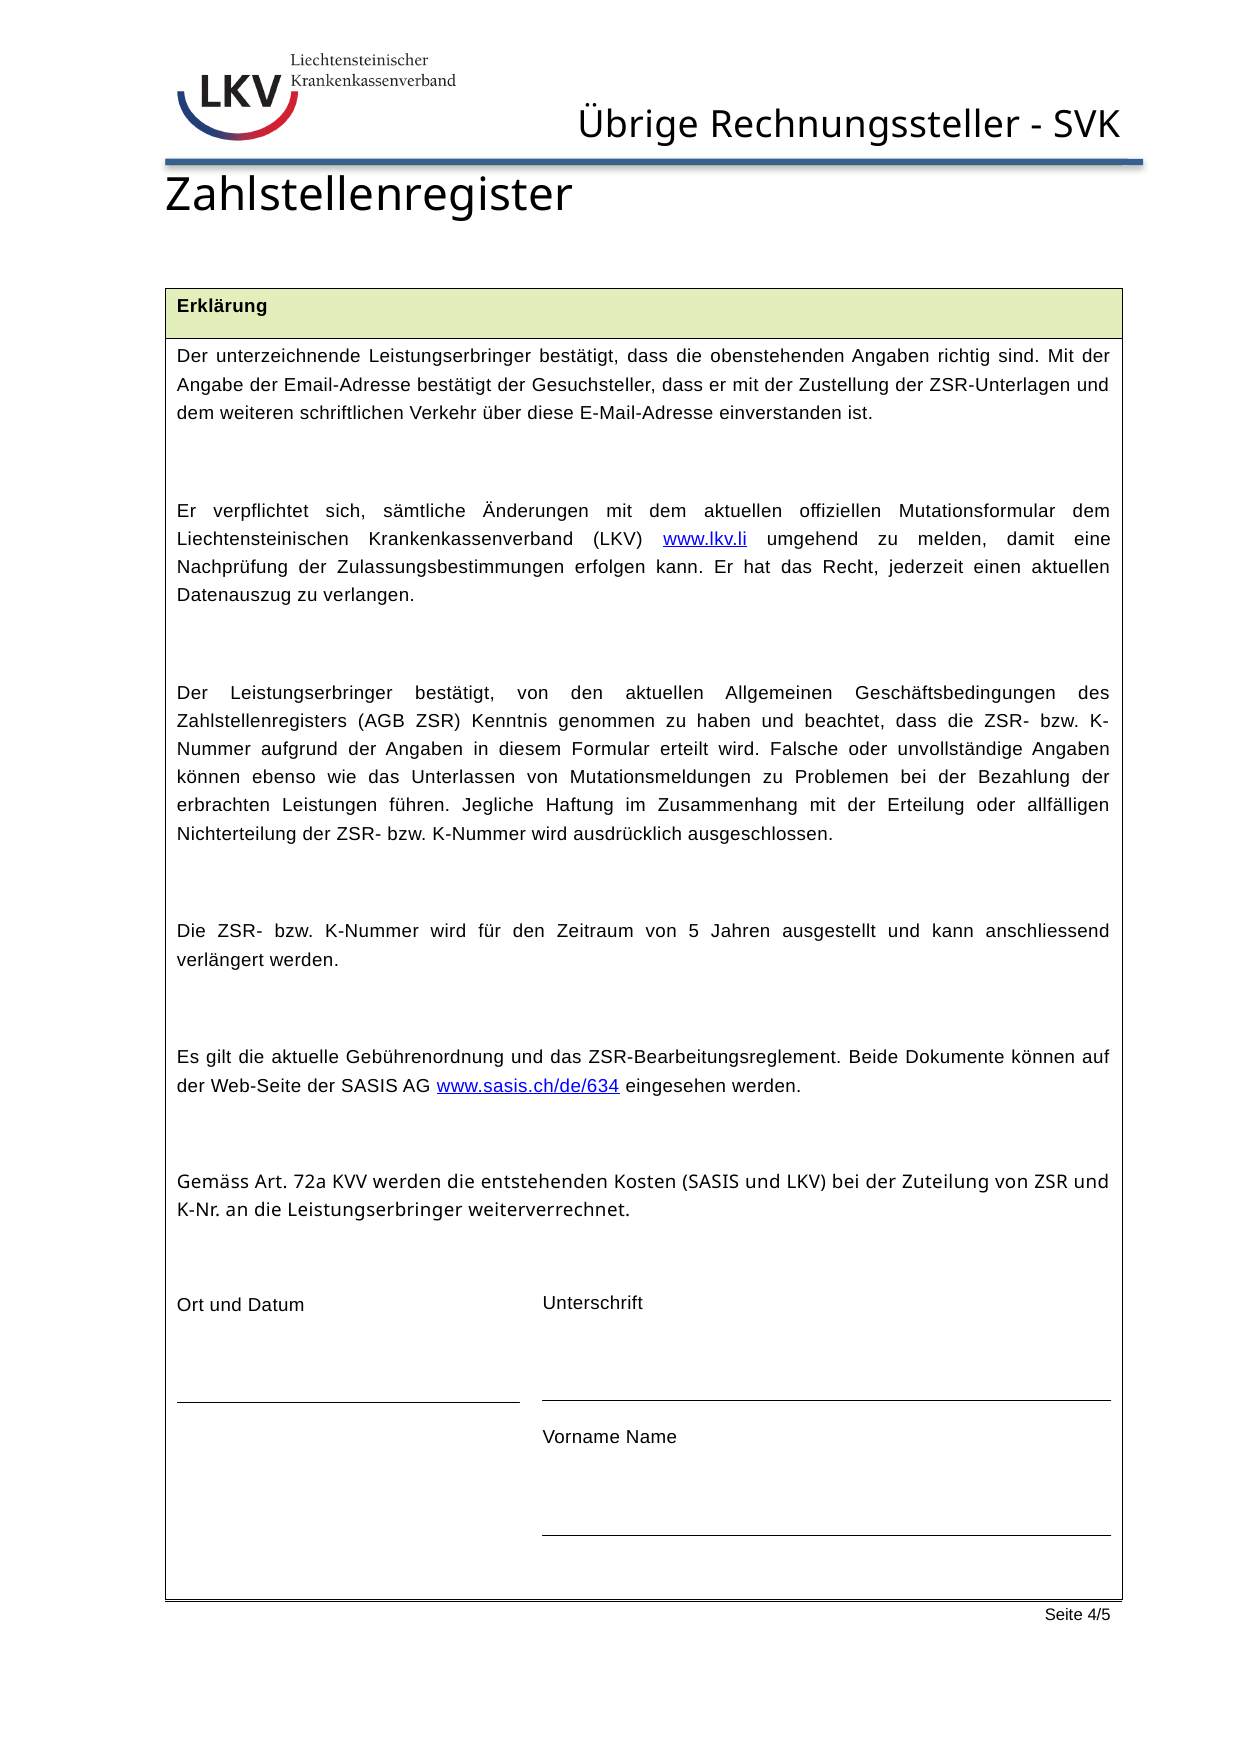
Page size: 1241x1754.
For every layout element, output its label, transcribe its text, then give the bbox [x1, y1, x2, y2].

table_cell Ort und Datum [166, 1292, 531, 1599]
table_cell Der unterzeichnende Leistungserbringer bestätigt, dass die obenstehenden Angaben richtig sind. Mit der Angabe der Email-Adresse bestätigt der Gesuchsteller, dass er mit der Zustellung der ZSR-Unterlagen und dem weiteren schriftlichen Verkehr über diese E-Mail-Adresse einverstanden ist. Er verpflichtet sich, sämtliche Änderungen mit dem aktuellen offiziellen Mutationsformular dem Liechtensteinischen Krankenkassenverband (LKV) www.lkv.li umgehend zu melden, damit eine Nachprüfung der Zulassungsbestimmungen erfolgen kann. Er hat das Recht, jederzeit einen aktuellen Datenauszug zu verlangen. Der Leistungserbringer bestätigt, von den aktuellen Allgemeinen Geschäftsbedingungen des Zahlstellenregisters (AGB ZSR) Kenntnis genommen zu haben und beachtet, dass die ZSR- bzw. K-Nummer aufgrund der Angaben in diesem Formular erteilt wird. Falsche oder unvollständige Angaben können ebenso wie das Unterlassen von Mutationsmeldungen zu Problemen bei der Bezahlung der erbrachten Leistungen führen. Jegliche Haftung im Zusammenhang mit der Erteilung oder allfälligen Nichterteilung der ZSR- bzw. K-Nummer wird ausdrücklich ausgeschlossen. Die ZSR- bzw. K-Nummer wird für den Zeitraum von 5 Jahren ausgestellt und kann anschliessend verlängert werden. Es gilt die aktuelle Gebührenordnung und das ZSR-Bearbeitungsreglement. Beide Dokumente können auf der Web-Seite der SASIS AG www.sasis.ch/de/634 eingesehen werden. Gemäss Art. 72a KVV werden die entstehenden Kosten (SASIS und LKV) bei der Zuteilung von ZSR und K-Nr. an die Leistungserbringer weiterverrechnet. [166, 339, 1122, 1292]
table_header Erklärung [166, 289, 1122, 338]
table_cell Unterschrift Vorname Name [531, 1292, 1122, 1599]
